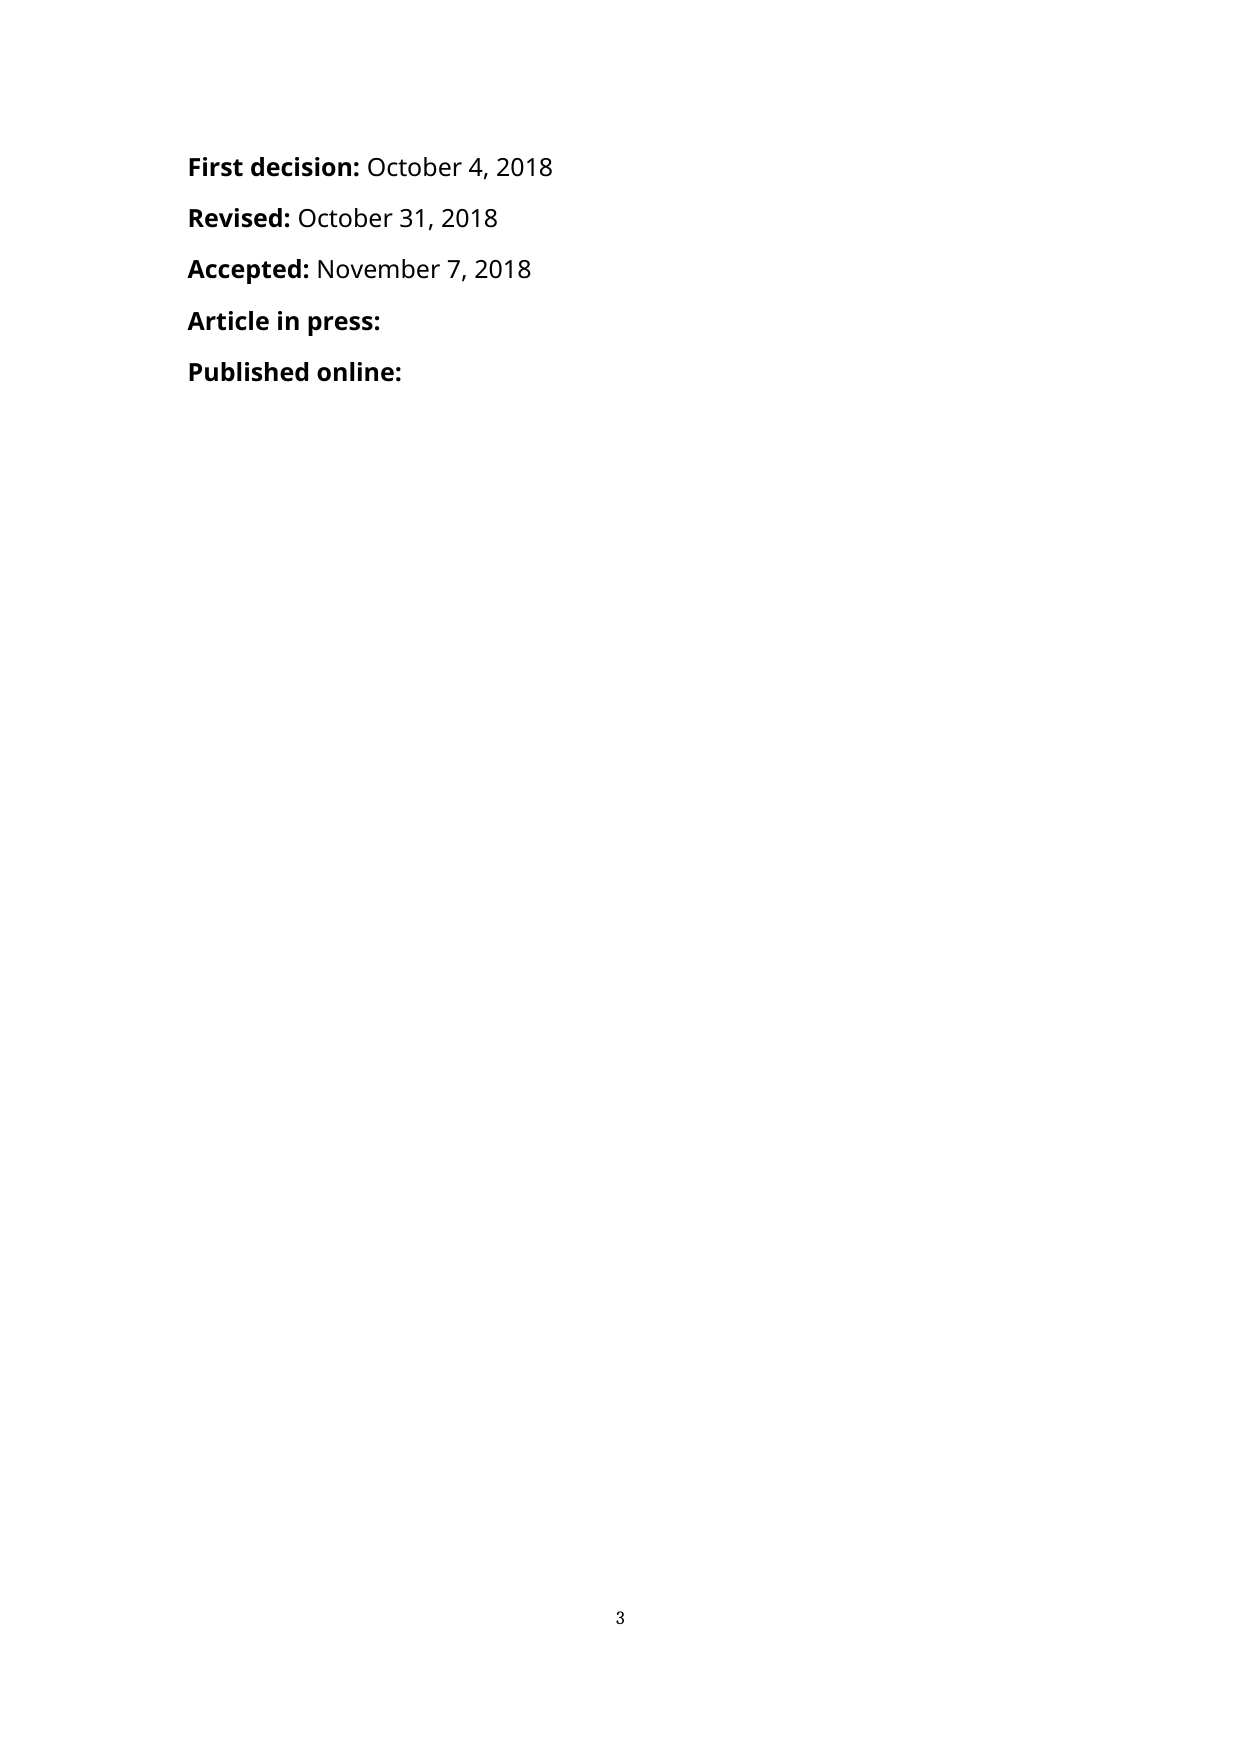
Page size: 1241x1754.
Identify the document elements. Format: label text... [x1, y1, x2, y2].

text Accepted: November 7, 2018 [187, 252, 1053, 286]
text Revised: October 31, 2018 [187, 201, 1053, 235]
text Published online: [187, 354, 1053, 388]
text First decision: October 4, 2018 [187, 150, 1053, 184]
text Article in press: [187, 303, 1053, 337]
